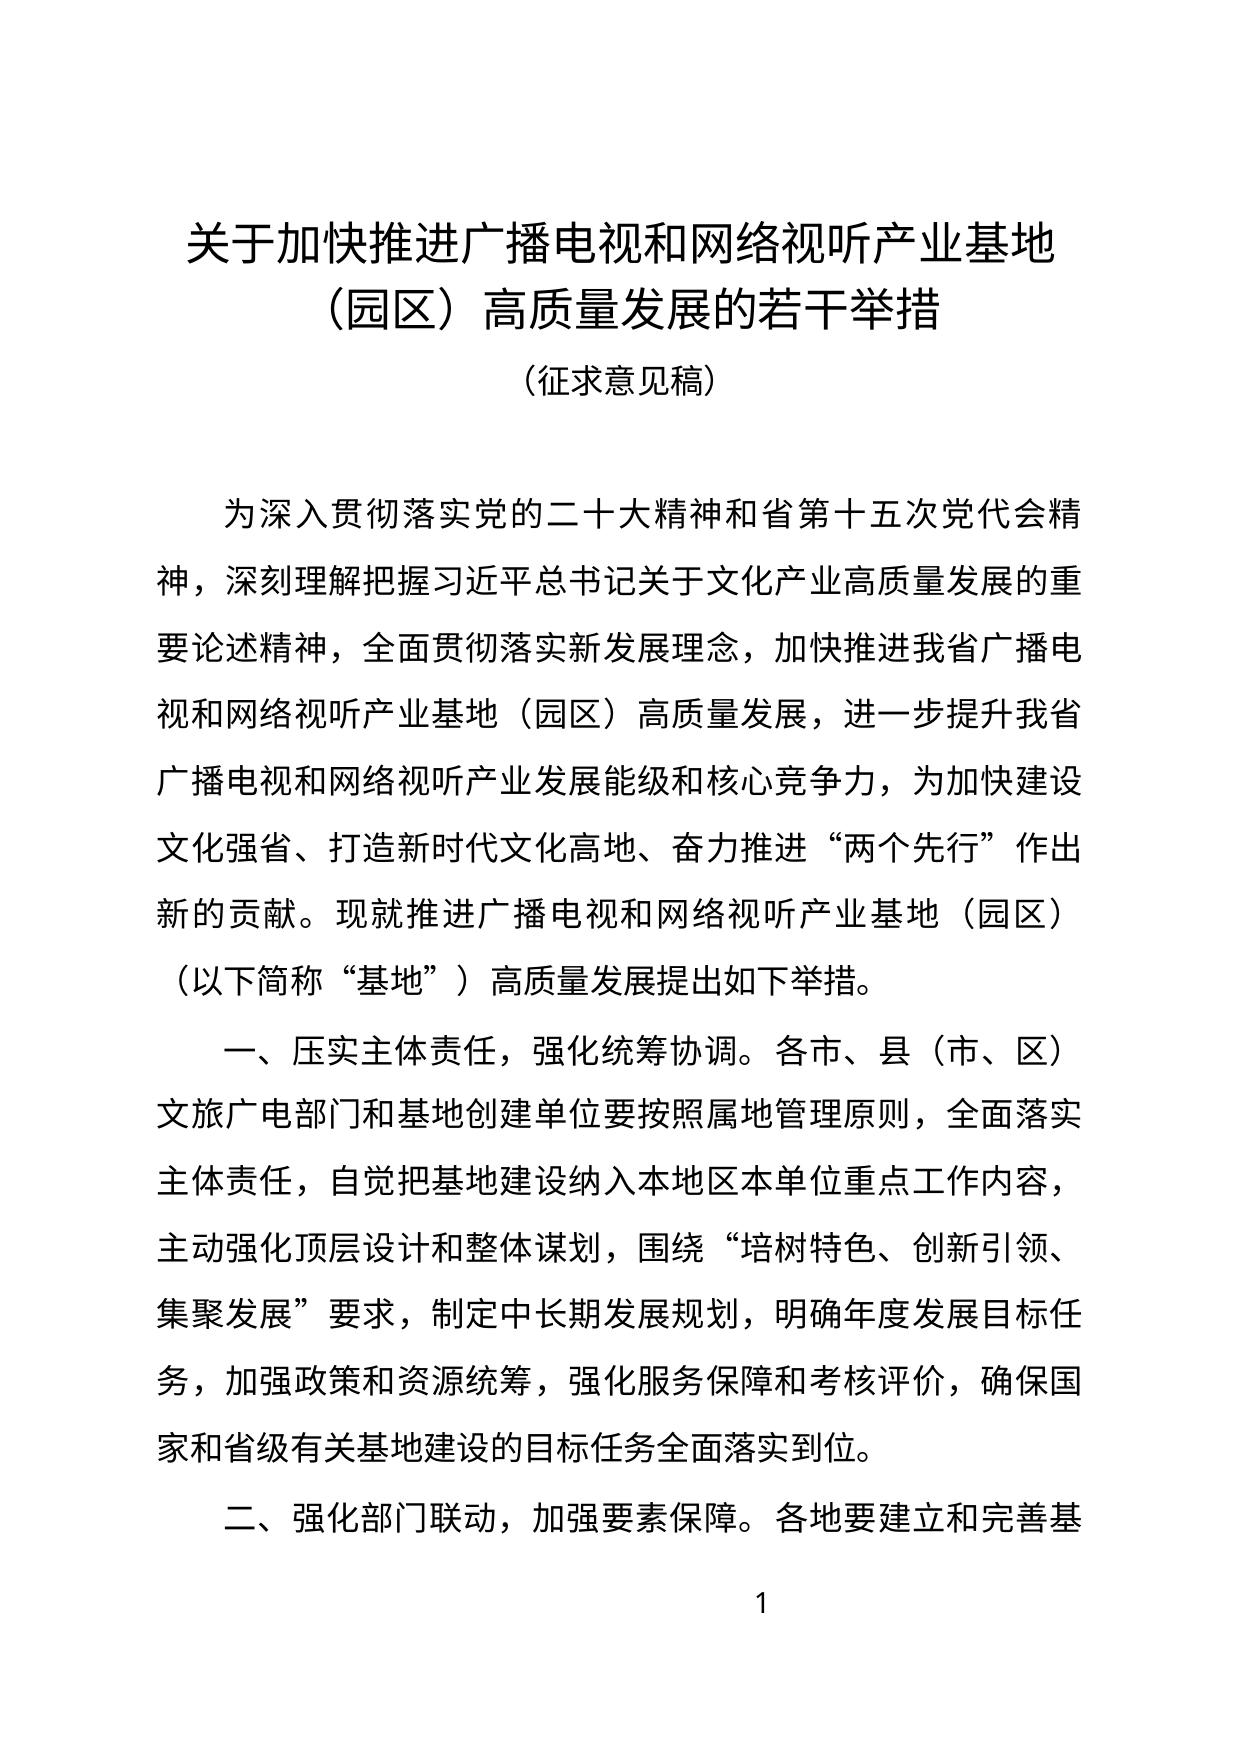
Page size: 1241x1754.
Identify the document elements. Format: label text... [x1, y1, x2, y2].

text 一、压实主体责任，强化统筹协调。各市、县（市、区）文旅广电部门和基地创建单位要按照属地管理原则，全面落实主体责任，自觉把基地建设纳入本地区本单位重点工作内容，主动强化顶层设计和整体谋划，围绕“培树特色、创新引领、集聚发展”要求，制定中长期发展规划，明确年度发展目标任务，加强政策和资源统筹，强化服务保障和考核评价，确保国家和省级有关基地建设的目标任务全面落实到位。 [156, 1007, 1084, 1473]
list 为深入贯彻落实党的二十大精神和省第十五次党代会精神，深刻理解把握习近平总书记关于文化产业高质量发展的重要论述精神，全面贯彻落实新发展理念，加快推进我省广播电视和网络视听产业基地（园区）高质量发展，进一步提升我省广播电视和网络视听产业发展能级和核心竞争力，为加快建设文化强省、打造新时代文化高地、奋力推进“两个先行”作出新的贡献。现就推进广播电视和网络视听产业基地（园区）（以下简称“基地”）高质量发展提出如下举措。 [156, 473, 1084, 1007]
text 关于加快推进广播电视和网络视听产业基地（园区）高质量发展的若干举措 [156, 207, 1084, 340]
text （征求意见稿） [156, 340, 1084, 407]
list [156, 1473, 1084, 1540]
